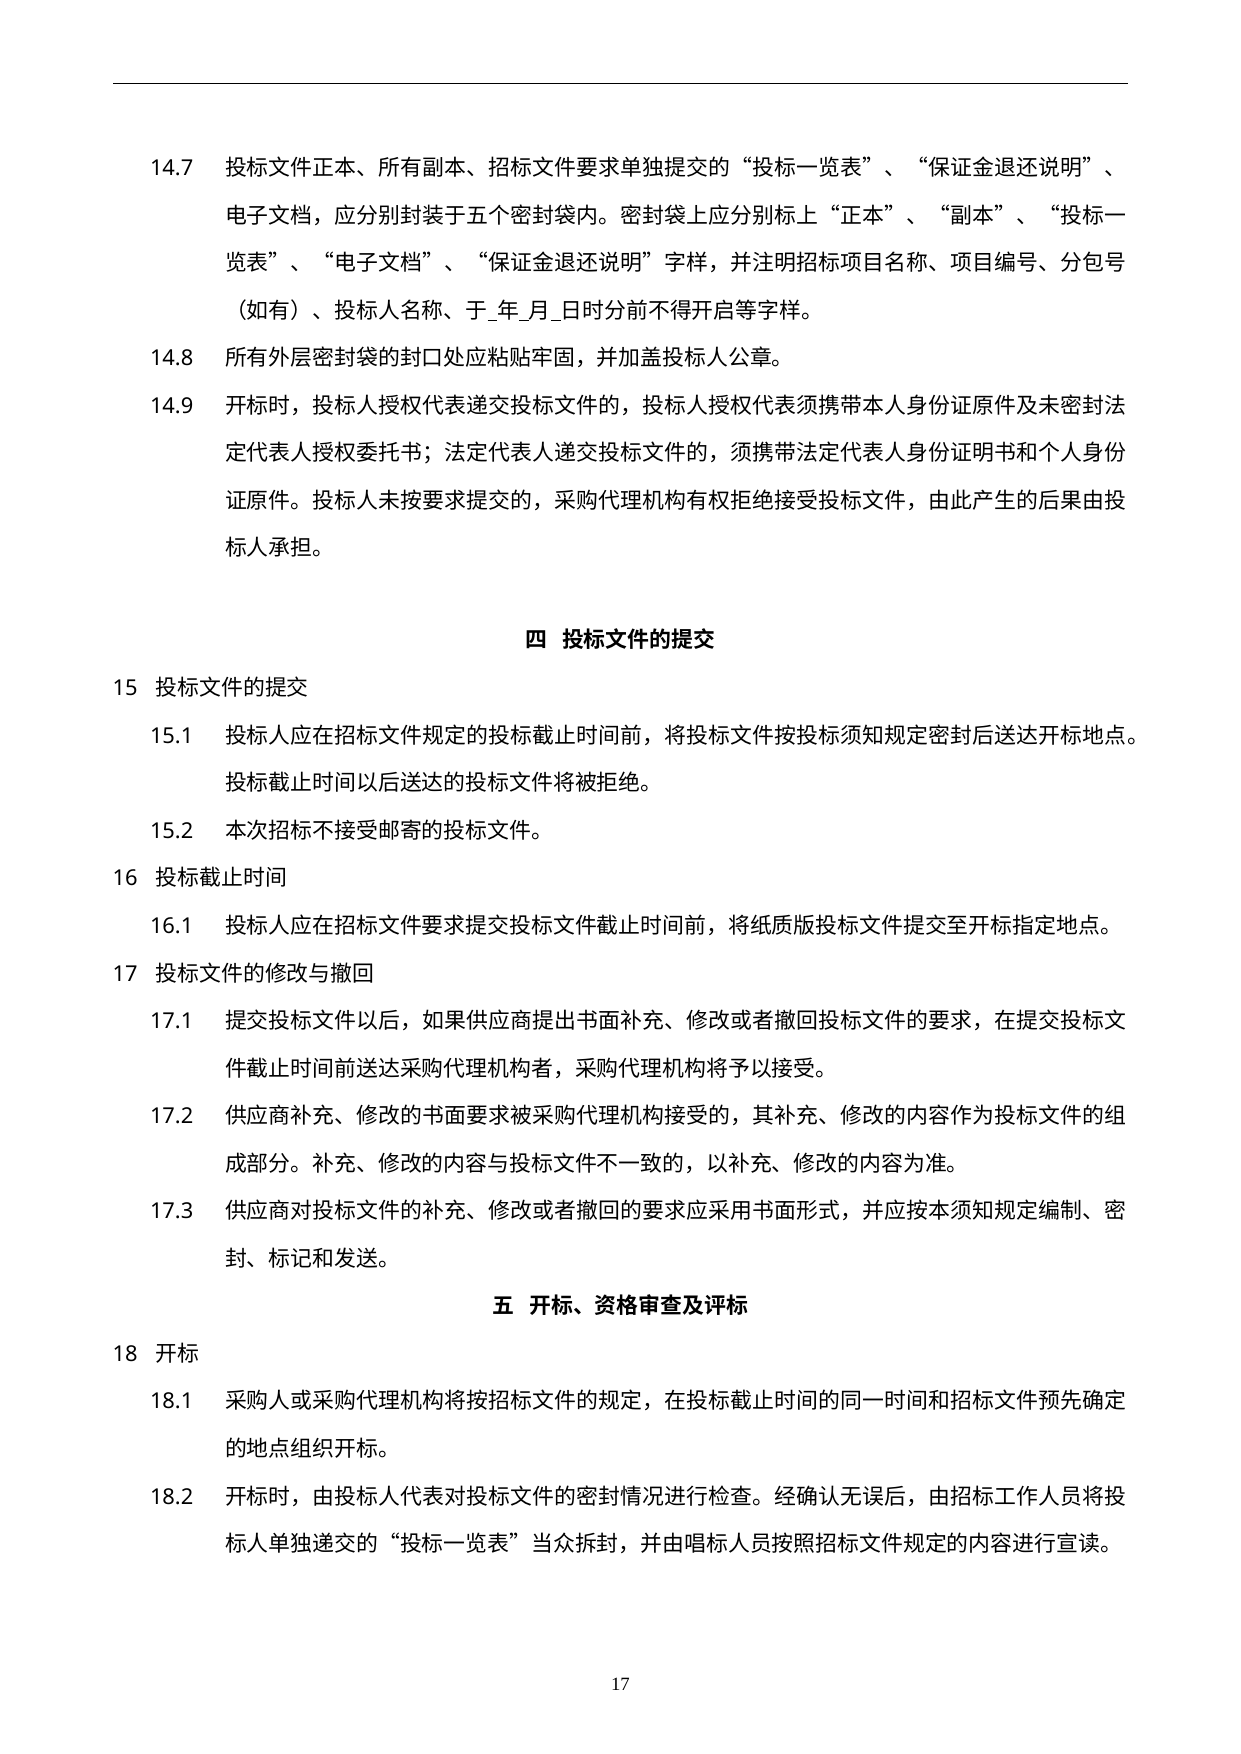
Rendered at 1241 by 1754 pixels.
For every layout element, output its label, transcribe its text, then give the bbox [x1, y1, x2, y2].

subtitle 四 投标文件的提交 [112, 622, 1128, 654]
list 投标文件正本、所有副本、招标文件要求单独提交的“投标一览表”、“保证金退还说明”、电子文档，应分别封装于五个密封袋内。密封袋上应分别标上“正本”、“副本”、“投标一览表”、“电子文档”、“保证金退还说明”字样，并注明招标项目名称、项目编号、分包号（如有）、投标人名称、于 年 月 日时分前不得开启等字样。 [150, 150, 1128, 324]
list 投标文件的修改与撤回 [112, 956, 1128, 987]
list 供应商补充、修改的书面要求被采购代理机构接受的，其补充、修改的内容作为投标文件的组成部分。补充、修改的内容与投标文件不一致的，以补充、修改的内容为准。 [150, 1098, 1128, 1177]
list 提交投标文件以后，如果供应商提出书面补充、修改或者撤回投标文件的要求，在提交投标文件截止时间前送达采购代理机构者，采购代理机构将予以接受。 [150, 1003, 1128, 1082]
list 开标时，由投标人代表对投标文件的密封情况进行检查。经确认无误后，由招标工作人员将投标人单独递交的“投标一览表”当众拆封，并由唱标人员按照招标文件规定的内容进行宣读。 [150, 1479, 1128, 1558]
list 开标时，投标人授权代表递交投标文件的，投标人授权代表须携带本人身份证原件及未密封法定代表人授权委托书；法定代表人递交投标文件的，须携带法定代表人身份证明书和个人身份证原件。投标人未按要求提交的，采购代理机构有权拒绝接受投标文件，由此产生的后果由投标人承担。 [150, 388, 1128, 562]
list 开标 [112, 1336, 1128, 1368]
list 投标人应在招标文件要求提交投标文件截止时间前，将纸质版投标文件提交至开标指定地点。 [150, 908, 1128, 940]
subtitle 五 开标、资格审查及评标 [112, 1288, 1128, 1320]
list 所有外层密封袋的封口处应粘贴牢固，并加盖投标人公章。 [150, 340, 1128, 372]
list 采购人或采购代理机构将按招标文件的规定，在投标截止时间的同一时间和招标文件预先确定的地点组织开标。 [150, 1383, 1128, 1463]
list 投标人应在招标文件规定的投标截止时间前，将投标文件按投标须知规定密封后送达开标地点。投标截止时间以后送达的投标文件将被拒绝。 [150, 718, 1128, 797]
list 投标截止时间 [112, 860, 1128, 892]
list 供应商对投标文件的补充、修改或者撤回的要求应采用书面形式，并应按本须知规定编制、密封、标记和发送。 [150, 1193, 1128, 1273]
list 本次招标不接受邮寄的投标文件。 [150, 813, 1128, 844]
list 投标文件的提交 [112, 670, 1128, 702]
